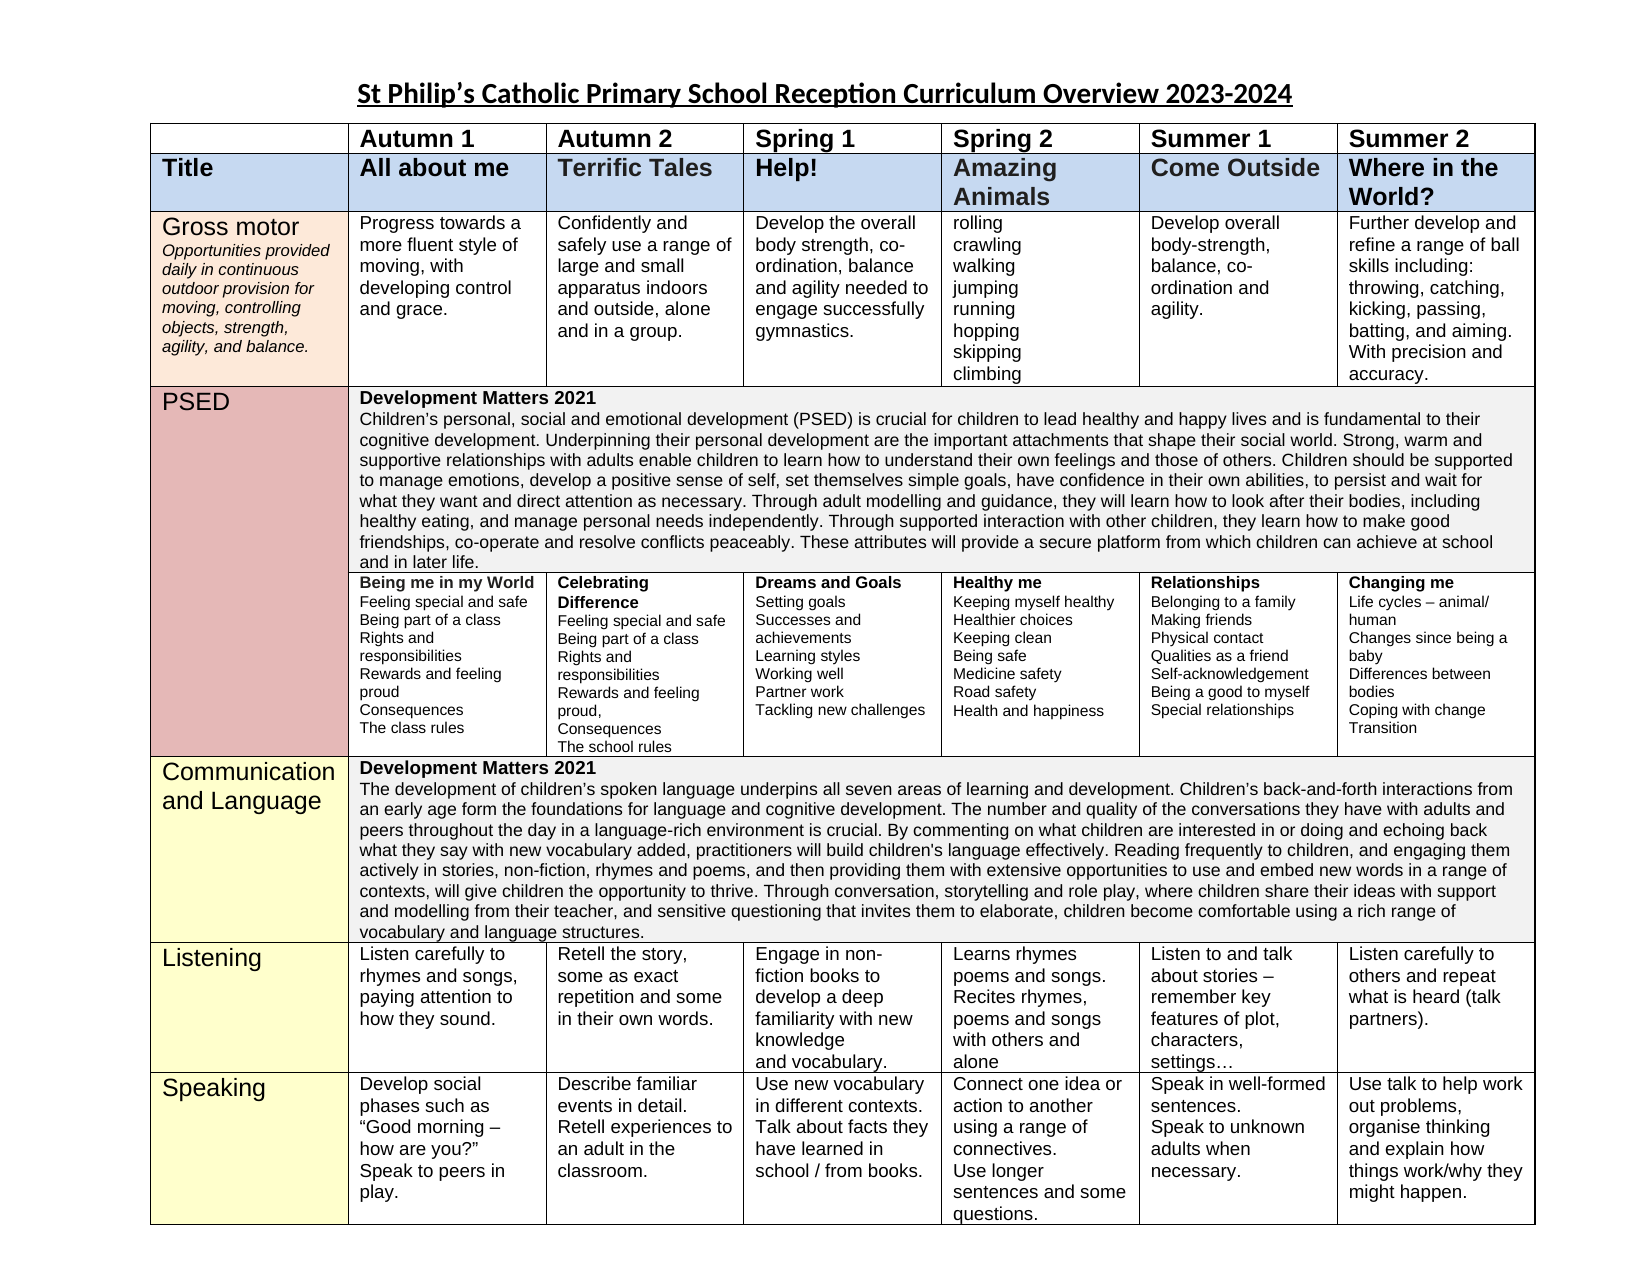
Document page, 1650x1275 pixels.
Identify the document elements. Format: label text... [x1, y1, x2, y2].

table_cell Confidently and safely use a range of large and small apparatus indoors and outside, alone and in a group. [547, 212, 743, 386]
table_cell Development Matters 2021 Children’s personal, social and emotional development (PSED) is crucial for children to lead healthy and happy lives and is fundamental to their cognitive development. Underpinning their personal development are the important attachments that shape their social world. Strong, warm and supportive relationships with adults enable children to learn how to understand their own feelings and those of others. Children should be supported to manage emotions, develop a positive sense of self, set themselves simple goals, have confidence in their own abilities, to persist and wait for what they want and direct attention as necessary. Through adult modelling and guidance, they will learn how to look after their bodies, including healthy eating, and manage personal needs independently. Through supported interaction with other children, they learn how to make good friendships, co-operate and resolve conflicts peaceably. These attributes will provide a secure platform from which children can achieve at school and in later life. [349, 387, 1534, 572]
table_cell Summer 1 [1140, 124, 1337, 152]
table_cell Autumn 1 [349, 124, 546, 152]
table_cell Use talk to help work out problems, organise thinking and explain how things work/why they might happen. [1338, 1073, 1534, 1224]
table_cell Listen carefully to rhymes and songs, paying attention to how they sound. [349, 943, 546, 1072]
table_cell Speaking [151, 1073, 348, 1224]
table_cell Autumn 2 [547, 124, 743, 152]
table_cell Amazing Animals [942, 154, 1139, 211]
table_cell Develop the overall body strength, co-ordination, balance and agility needed to engage successfully gymnastics. [744, 212, 941, 386]
table_cell PSED [151, 387, 348, 756]
table_cell Terrific Tales [547, 154, 743, 211]
table_cell Listening [151, 943, 348, 1072]
table_cell Celebrating Difference Feeling special and safe Being part of a class Rights and responsibilities Rewards and feeling proud, Consequences The school rules [547, 573, 743, 756]
table_cell Spring 2 [942, 124, 1139, 152]
table_cell Engage in non-fiction books to develop a deep familiarity with new knowledge and vocabulary. [744, 943, 941, 1072]
table_cell Listen to and talk about stories – remember key features of plot, characters, settings… [1140, 943, 1337, 1072]
table_cell Help! [744, 154, 941, 211]
table_cell Progress towards a more fluent style of moving, with developing control and grace. [349, 212, 546, 386]
table_cell Communication and Language [151, 757, 348, 942]
table_cell Come Outside [1140, 154, 1337, 211]
table_cell Where in the World? [1338, 154, 1534, 211]
table_cell Use new vocabulary in different contexts. Talk about facts they have learned in school / from books. [744, 1073, 941, 1224]
table_cell Healthy me Keeping myself healthy Healthier choices Keeping clean Being safe Medicine safety Road safety Health and happiness [942, 573, 1139, 756]
table_cell Connect one idea or action to another using a range of connectives. Use longer sentences and some questions. [942, 1073, 1139, 1224]
table_cell Develop overall body-strength, balance, co-ordination and agility. [1140, 212, 1337, 386]
table_cell Title [151, 154, 348, 211]
table_cell Spring 1 [744, 124, 941, 152]
table_cell Listen carefully to others and repeat what is heard (talk partners). [1338, 943, 1534, 1072]
table_cell All about me [349, 154, 546, 211]
table_cell Changing me Life cycles – animal/ human Changes since being a baby Differences between bodies Coping with change Transition [1338, 573, 1534, 756]
table_cell Speak in well-formed sentences. Speak to unknown adults when necessary. [1140, 1073, 1337, 1224]
table_cell Gross motor Opportunities provided daily in continuous outdoor provision for moving, controlling objects, strength, agility, and balance. [151, 212, 348, 386]
table_cell Relationships Belonging to a family Making friends Physical contact Qualities as a friend Self-acknowledgement Being a good to myself Special relationships [1140, 573, 1337, 756]
table_cell [151, 124, 348, 152]
table_cell rolling crawling walking jumping running hopping skipping climbing [942, 212, 1139, 386]
table_cell Dreams and Goals Setting goals Successes and achievements Learning styles Working well Partner work Tackling new challenges [744, 573, 941, 756]
table_cell Development Matters 2021 The development of children’s spoken language underpins all seven areas of learning and development. Children’s back-and-forth interactions from an early age form the foundations for language and cognitive development. The number and quality of the conversations they have with adults and peers throughout the day in a language-rich environment is crucial. By commenting on what children are interested in or doing and echoing back what they say with new vocabulary added, practitioners will build children's language effectively. Reading frequently to children, and engaging them actively in stories, non-fiction, rhymes and poems, and then providing them with extensive opportunities to use and embed new words in a range of contexts, will give children the opportunity to thrive. Through conversation, storytelling and role play, where children share their ideas with support and modelling from their teacher, and sensitive questioning that invites them to elaborate, children become comfortable using a rich range of vocabulary and language structures. [349, 757, 1534, 942]
table_cell Summer 2 [1338, 124, 1534, 152]
table_cell Retell the story, some as exact repetition and some in their own words. [547, 943, 743, 1072]
table_cell Develop social phases such as “Good morning – how are you?” Speak to peers in play. [349, 1073, 546, 1224]
table_cell Further develop and refine a range of ball skills including: throwing, catching, kicking, passing, batting, and aiming. With precision and accuracy. [1338, 212, 1534, 386]
table_cell Being me in my World Feeling special and safe Being part of a class Rights and responsibilities Rewards and feeling proud Consequences The class rules [349, 573, 546, 756]
table_cell Describe familiar events in detail. Retell experiences to an adult in the classroom. [547, 1073, 743, 1224]
table_cell Learns rhymes poems and songs. Recites rhymes, poems and songs with others and alone [942, 943, 1139, 1072]
